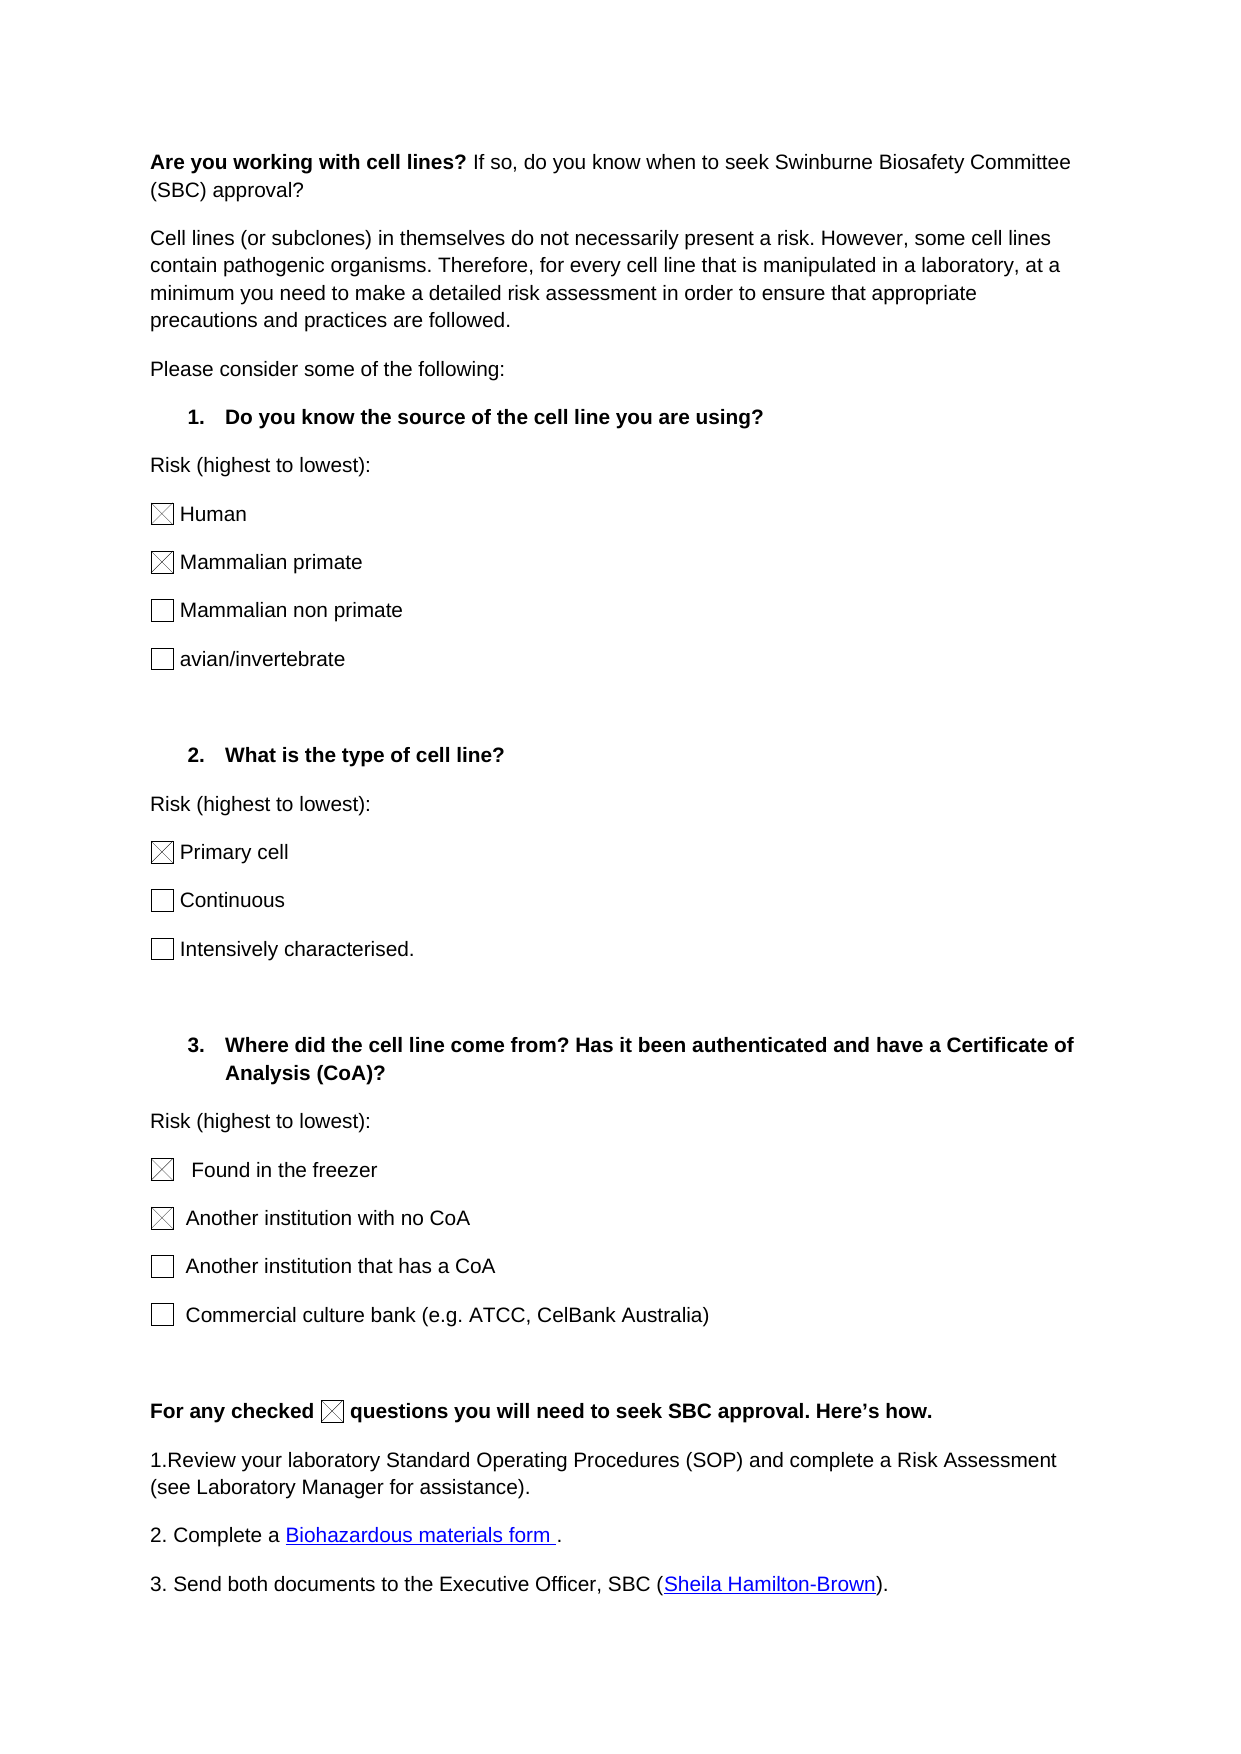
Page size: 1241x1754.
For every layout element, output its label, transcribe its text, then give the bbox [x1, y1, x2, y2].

text Risk (highest to lowest): [150, 1109, 1090, 1133]
text Intensively characterised. [150, 937, 1090, 961]
list What is the type of cell line? [187, 743, 1090, 767]
text Another institution that has a CoA [150, 1254, 1090, 1278]
text Primary cell [173, 840, 1090, 864]
text Human [150, 502, 1090, 526]
text Commercial culture bank (e.g. ATCC, CelBank Australia) [150, 1302, 1090, 1326]
text avian/invertebrate [150, 647, 1090, 671]
text Please consider some of the following: [150, 357, 1090, 381]
text 1.Review your laboratory Standard Operating Procedures (SOP) and complete a Risk Assessment (see Laboratory Manager for assistance). [150, 1447, 1090, 1499]
text Mammalian primate [173, 550, 1090, 574]
text Risk (highest to lowest): [150, 453, 1090, 477]
text Are you working with cell lines? If so, do you know when to seek Swinburne Biosafety Committee (SBC) approval? [150, 150, 1090, 201]
text 3. Send both documents to the Executive Officer, SBC (Sheila Hamilton-Brown). [150, 1572, 1090, 1596]
text For any checked questions you will need to seek SBC approval. Here’s how. [150, 1399, 1090, 1423]
list Where did the cell line come from? Has it been authenticated and have a Certificate of Analysis (CoA)? [187, 1033, 1090, 1085]
text Mammalian non primate [150, 598, 1090, 622]
text 2. Complete a Biohazardous materials form . [150, 1523, 1090, 1547]
text Risk (highest to lowest): [150, 792, 1090, 816]
text Cell lines (or subclones) in themselves do not necessarily present a risk. However, some cell lines contain pathogenic organisms. Therefore, for every cell line that is manipulated in a laboratory, at a minimum you need to make a detailed risk assessment in order to ensure that appropriate precautions and practices are followed. [150, 226, 1090, 332]
text Continuous [150, 888, 1090, 912]
text Another institution with no CoA [173, 1206, 1090, 1230]
text Found in the freezer [150, 1157, 1090, 1181]
list Do you know the source of the cell line you are using? [187, 405, 1090, 429]
